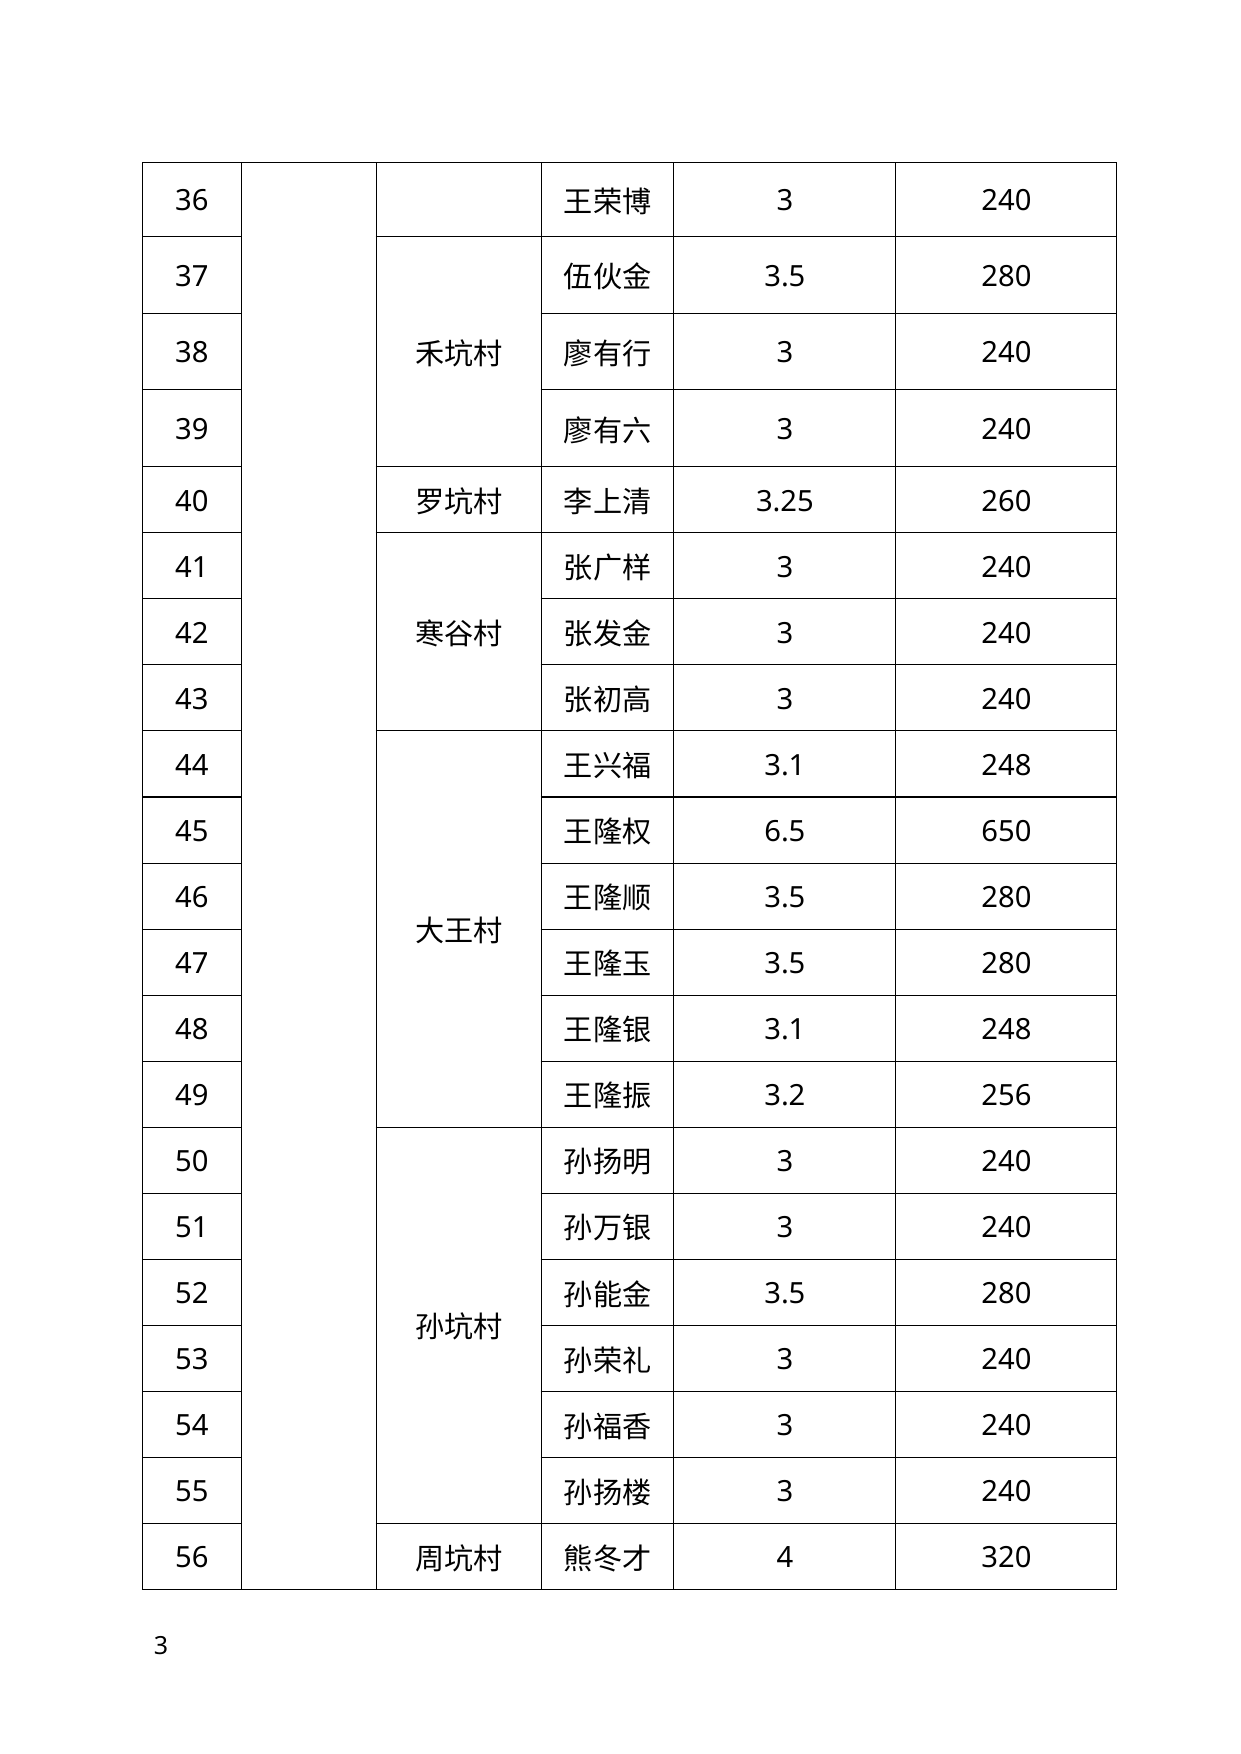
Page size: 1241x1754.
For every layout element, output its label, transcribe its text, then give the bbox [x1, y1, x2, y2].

table_cell 3.5 [674, 237, 895, 313]
table_cell 3.5 [674, 864, 895, 928]
table_cell 40 [143, 467, 241, 532]
table_cell 53 [143, 1326, 241, 1391]
table_cell 240 [896, 390, 1116, 466]
table_cell 320 [896, 1524, 1116, 1589]
table_cell 周坑村 [377, 1524, 541, 1589]
table_cell 3 [674, 1392, 895, 1457]
table_cell 禾坑村 [377, 237, 541, 466]
table_cell 240 [896, 533, 1116, 598]
table_cell 3 [674, 599, 895, 664]
table_cell 280 [896, 237, 1116, 313]
table_cell 王隆权 [542, 798, 673, 862]
table_cell 3 [674, 1128, 895, 1193]
table_cell 51 [143, 1194, 241, 1259]
table_cell 240 [896, 1326, 1116, 1391]
table_cell 孙荣礼 [542, 1326, 673, 1391]
table_cell 47 [143, 930, 241, 994]
table_cell 王兴福 [542, 731, 673, 796]
table_cell 3 [674, 665, 895, 730]
table_cell 256 [896, 1062, 1116, 1127]
table_cell 王隆顺 [542, 864, 673, 928]
table_cell 240 [896, 1194, 1116, 1259]
table_cell 45 [143, 798, 241, 862]
table_cell 50 [143, 1128, 241, 1193]
table_cell 56 [143, 1524, 241, 1589]
table_cell 248 [896, 996, 1116, 1061]
table_cell 孙万银 [542, 1194, 673, 1259]
table_cell 240 [896, 1458, 1116, 1523]
table_cell 孙福香 [542, 1392, 673, 1457]
table_cell 39 [143, 390, 241, 466]
table_cell 王隆银 [542, 996, 673, 1061]
table_cell 孙扬楼 [542, 1458, 673, 1523]
table_cell 3 [674, 390, 895, 466]
table_cell 280 [896, 864, 1116, 928]
table_cell 240 [896, 163, 1116, 236]
table_cell 52 [143, 1260, 241, 1325]
table_cell 廖有六 [542, 390, 673, 466]
table_cell 寒谷村 [377, 533, 541, 730]
table_cell 熊冬才 [542, 1524, 673, 1589]
table_cell 3.1 [674, 731, 895, 796]
table_cell 大王村 [377, 731, 541, 1127]
table_cell 48 [143, 996, 241, 1061]
table_cell 37 [143, 237, 241, 313]
table_cell 王隆玉 [542, 930, 673, 994]
table_cell 3 [674, 314, 895, 389]
table_cell 3.2 [674, 1062, 895, 1127]
table_cell 3 [674, 1194, 895, 1259]
table_cell 55 [143, 1458, 241, 1523]
table_cell 张广样 [542, 533, 673, 598]
table_cell 李上清 [542, 467, 673, 532]
table_cell 张初高 [542, 665, 673, 730]
table_cell 孙能金 [542, 1260, 673, 1325]
table_cell 3.5 [674, 1260, 895, 1325]
table_cell 240 [896, 314, 1116, 389]
table_cell 3.25 [674, 467, 895, 532]
table_cell 罗坑村 [377, 467, 541, 532]
table_cell 王荣博 [542, 163, 673, 236]
table_cell 43 [143, 665, 241, 730]
table_cell 260 [896, 467, 1116, 532]
table_cell 650 [896, 798, 1116, 862]
table_cell 3 [674, 533, 895, 598]
table_cell 3 [674, 1326, 895, 1391]
table_cell 3 [674, 163, 895, 236]
table_cell 44 [143, 731, 241, 796]
table_cell 孙坑村 [377, 1128, 541, 1523]
table_cell 42 [143, 599, 241, 664]
table_cell 王隆振 [542, 1062, 673, 1127]
table_cell 孙扬明 [542, 1128, 673, 1193]
table_cell 46 [143, 864, 241, 928]
table_cell 240 [896, 599, 1116, 664]
table_cell 280 [896, 1260, 1116, 1325]
table_cell 54 [143, 1392, 241, 1457]
table_cell 3.1 [674, 996, 895, 1061]
table_cell 4 [674, 1524, 895, 1589]
table_cell 280 [896, 930, 1116, 994]
table_cell 张发金 [542, 599, 673, 664]
table_cell 41 [143, 533, 241, 598]
table_cell 240 [896, 1128, 1116, 1193]
table_cell 240 [896, 1392, 1116, 1457]
table_cell 廖有行 [542, 314, 673, 389]
table_cell 240 [896, 665, 1116, 730]
table_cell 49 [143, 1062, 241, 1127]
table_cell 38 [143, 314, 241, 389]
table_cell 伍伙金 [542, 237, 673, 313]
table_cell 3 [674, 1458, 895, 1523]
table_cell 248 [896, 731, 1116, 796]
table_cell 6.5 [674, 798, 895, 862]
table_cell 3.5 [674, 930, 895, 994]
table_cell 36 [143, 163, 241, 236]
